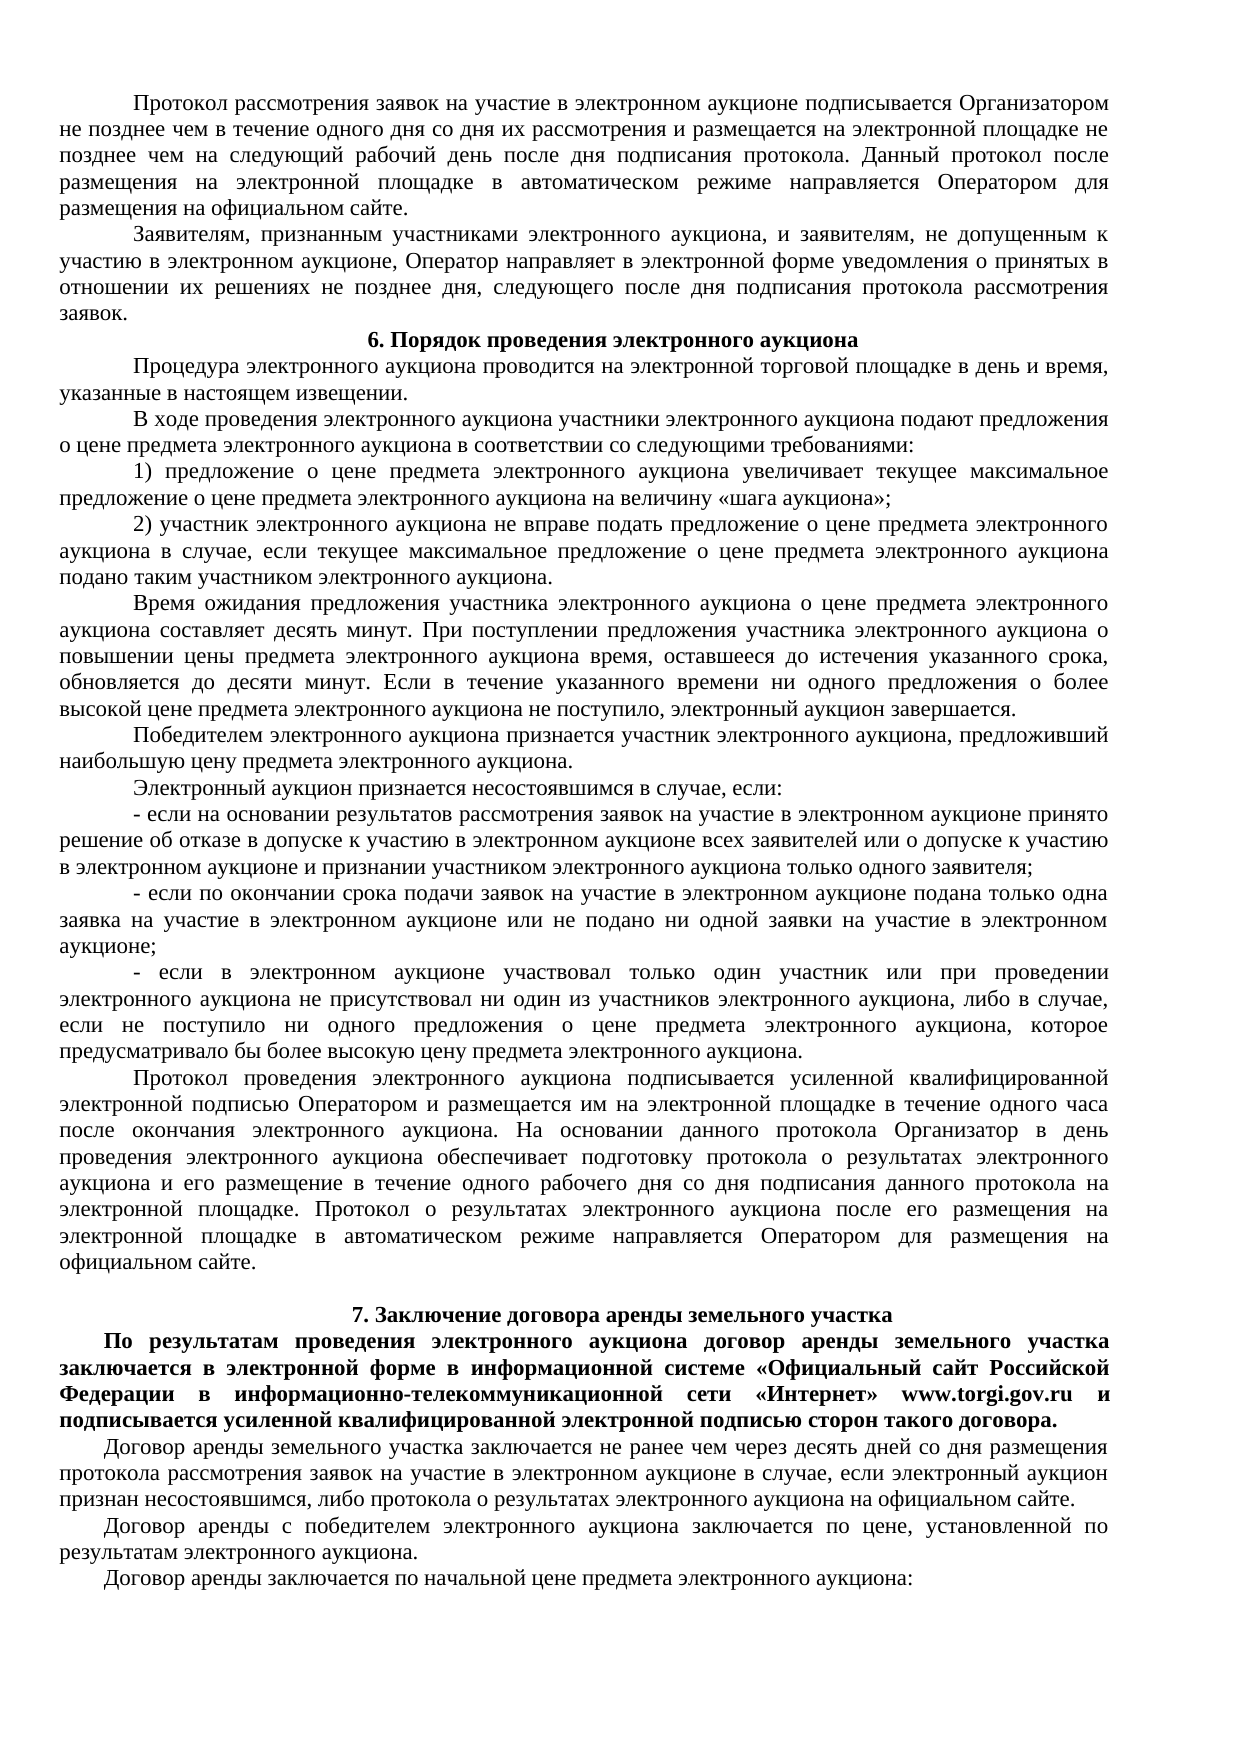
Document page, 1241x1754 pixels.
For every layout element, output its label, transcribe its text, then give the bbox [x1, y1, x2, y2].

text В ходе проведения электронного аукциона участники электронного аукциона подают предложения о цене предмета электронного аукциона в соответствии со следующими требованиями: [59, 405, 1110, 458]
text Протокол проведения электронного аукциона подписывается усиленной квалифицированной электронной подписью Оператором и размещается им на электронной площадке в течение одного часа после окончания электронного аукциона. На основании данного протокола Организатор в день проведения электронного аукциона обеспечивает подготовку протокола о результатах электронного аукциона и его размещение в течение одного рабочего дня со дня подписания данного протокола на электронной площадке. Протокол о результатах электронного аукциона после его размещения на электронной площадке в автоматическом режиме направляется Оператором для размещения на официальном сайте. [59, 1064, 1110, 1274]
text 1) предложение о цене предмета электронного аукциона увеличивает текущее максимальное предложение о цене предмета электронного аукциона на величину «шага аукциона»; [59, 458, 1110, 510]
text Заявителям, признанным участниками электронного аукциона, и заявителям, не допущенным к участию в электронном аукционе, Оператор направляет в электронной форме уведомления о принятых в отношении их решениях не позднее дня, следующего после дня подписания протокола рассмотрения заявок. [59, 220, 1110, 326]
text По результатам проведения электронного аукциона договор аренды земельного участка заключается в электронной форме в информационной системе «Официальный сайт Российской Федерации в информационно-телекоммуникационной сети «Интернет» www.torgi.gov.ru и подписывается усиленной квалифицированной электронной подписью сторон такого договора. [59, 1327, 1110, 1433]
text Протокол рассмотрения заявок на участие в электронном аукционе подписывается Организатором не позднее чем в течение одного дня со дня их рассмотрения и размещается на электронной площадке не позднее чем на следующий рабочий день после дня подписания протокола. Данный протокол после размещения на электронной площадке в автоматическом режиме направляется Оператором для размещения на официальном сайте. [59, 89, 1110, 220]
text Время ожидания предложения участника электронного аукциона о цене предмета электронного аукциона составляет десять минут. При поступлении предложения участника электронного аукциона о повышении цены предмета электронного аукциона время, оставшееся до истечения указанного срока, обновляется до десяти минут. Если в течение указанного времени ни одного предложения о более высокой цене предмета электронного аукциона не поступило, электронный аукцион завершается. [59, 589, 1110, 721]
text Процедура электронного аукциона проводится на электронной торговой площадке в день и время, указанные в настоящем извещении. [59, 352, 1110, 405]
text 2) участник электронного аукциона не вправе подать предложение о цене предмета электронного аукциона в случае, если текущее максимальное предложение о цене предмета электронного аукциона подано таким участником электронного аукциона. [59, 510, 1110, 589]
text 6. Порядок проведения электронного аукциона [59, 326, 1110, 352]
list 7. Заключение договора аренды земельного участка [134, 1301, 1110, 1327]
text - если по окончании срока подачи заявок на участие в электронном аукционе подана только одна заявка на участие в электронном аукционе или не подано ни одной заявки на участие в электронном аукционе; [59, 879, 1110, 958]
text Победителем электронного аукциона признается участник электронного аукциона, предложивший наибольшую цену предмета электронного аукциона. [59, 721, 1110, 774]
text Электронный аукцион признается несостоявшимся в случае, если: [59, 774, 1110, 800]
text - если на основании результатов рассмотрения заявок на участие в электронном аукционе принято решение об отказе в допуске к участию в электронном аукционе всех заявителей или о допуске к участию в электронном аукционе и признании участником электронного аукциона только одного заявителя; [59, 800, 1110, 879]
text - если в электронном аукционе участвовал только один участник или при проведении электронного аукциона не присутствовал ни один из участников электронного аукциона, либо в случае, если не поступило ни одного предложения о цене предмета электронного аукциона, которое предусматривало бы более высокую цену предмета электронного аукциона. [59, 958, 1110, 1064]
text Договор аренды заключается по начальной цене предмета электронного аукциона: [59, 1564, 1110, 1591]
text Договор аренды земельного участка заключается не ранее чем через десять дней со дня размещения протокола рассмотрения заявок на участие в электронном аукционе в случае, если электронный аукцион признан несостоявшимся, либо протокола о результатах электронного аукциона на официальном сайте. [59, 1433, 1110, 1512]
text Договор аренды с победителем электронного аукциона заключается по цене, установленной по результатам электронного аукциона. [59, 1512, 1110, 1564]
